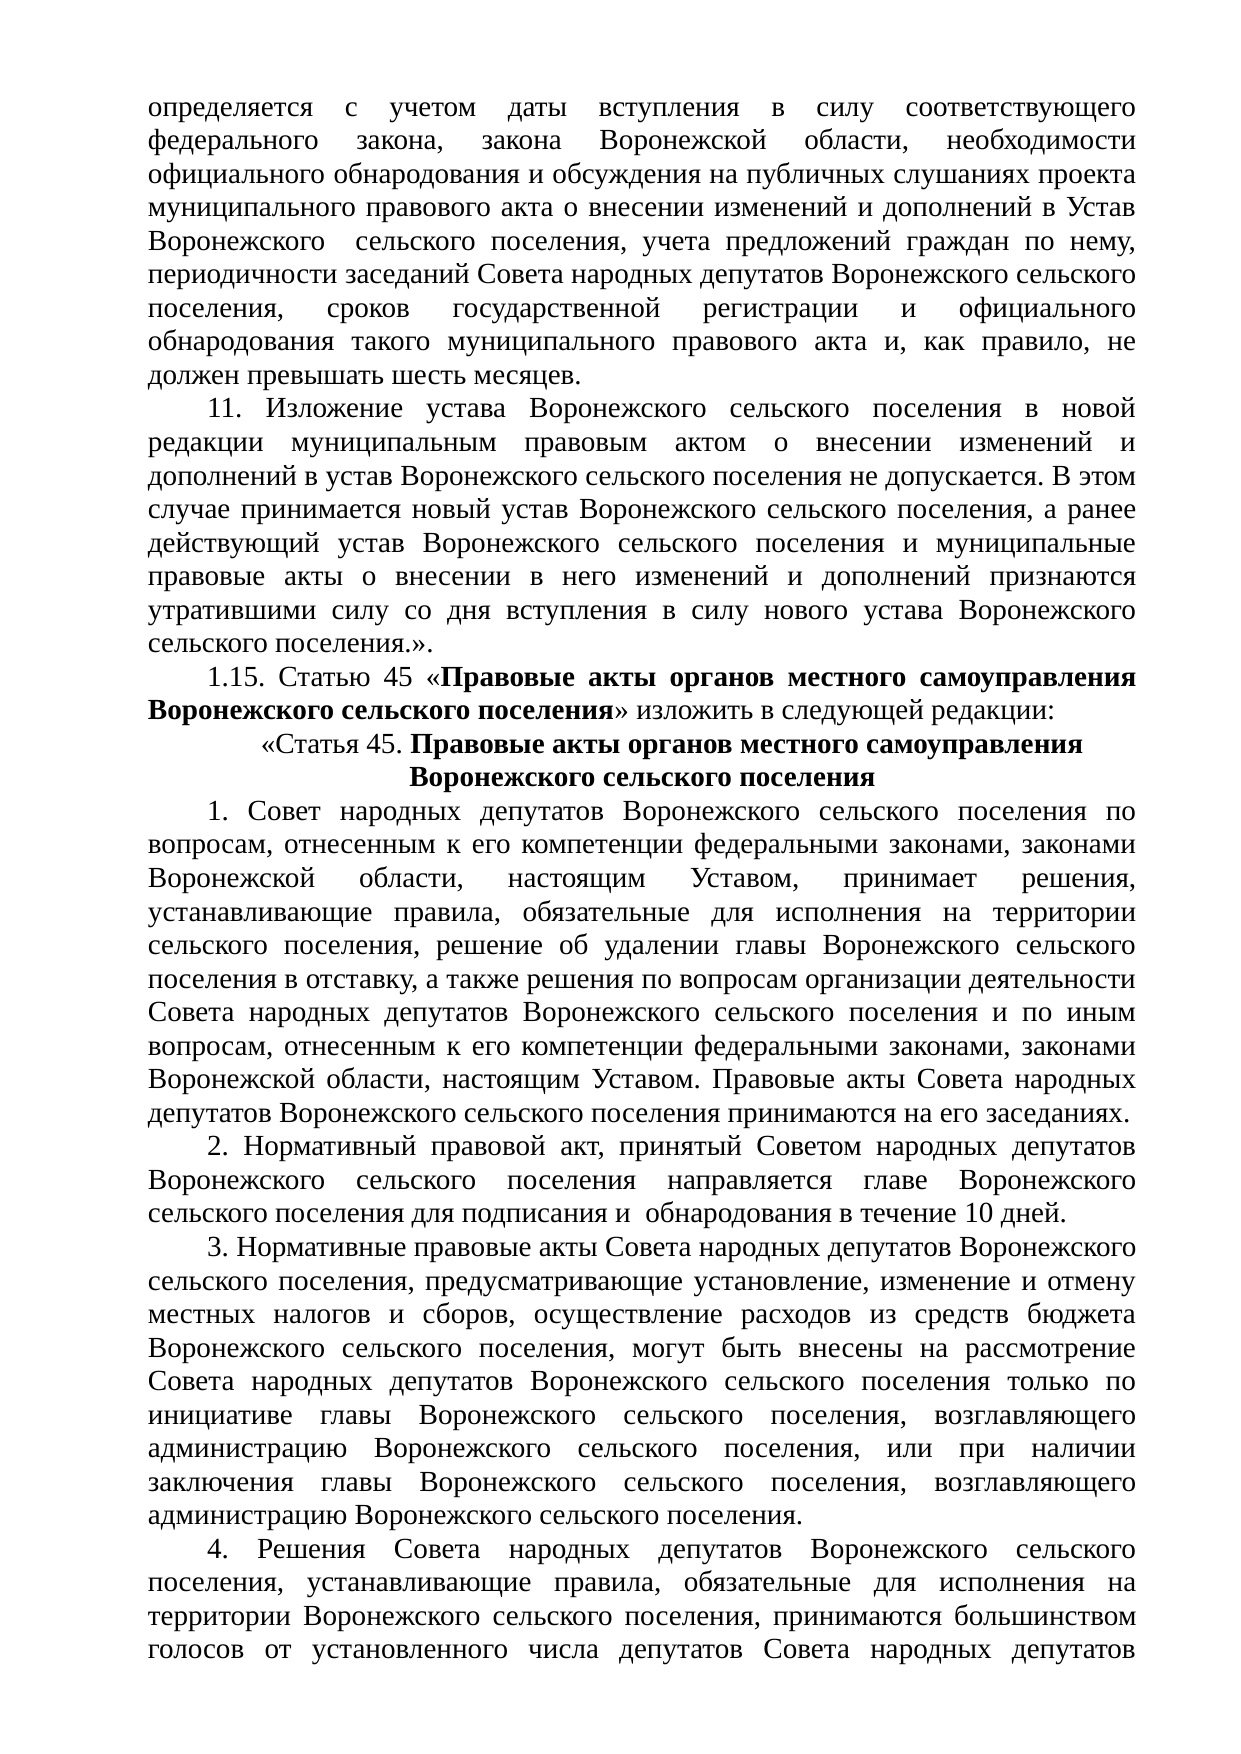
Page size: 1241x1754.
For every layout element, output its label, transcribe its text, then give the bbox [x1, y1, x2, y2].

text 2. Нормативный правовой акт, принятый Советом народных депутатов Воронежского сельского поселения направляется главе Воронежского сельского поселения для подписания и обнародования в течение 10 дней. [148, 1128, 1137, 1229]
text «Статья 45. Правовые акты органов местного самоуправления Воронежского сельского поселения [148, 726, 1137, 793]
text 11. Изложение устава Воронежского сельского поселения в новой редакции муниципальным правовым актом о внесении изменений и дополнений в устав Воронежского сельского поселения не допускается. В этом случае принимается новый устав Воронежского сельского поселения, а ранее действующий устав Воронежского сельского поселения и муниципальные правовые акты о внесении в него изменений и дополнений признаются утратившими силу со дня вступления в силу нового устава Воронежского сельского поселения.». [148, 391, 1137, 659]
text 3. Нормативные правовые акты Совета народных депутатов Воронежского сельского поселения, предусматривающие установление, изменение и отмену местных налогов и сборов, осуществление расходов из средств бюджета Воронежского сельского поселения, могут быть внесены на рассмотрение Совета народных депутатов Воронежского сельского поселения только по инициативе главы Воронежского сельского поселения, возглавляющего администрацию Воронежского сельского поселения, или при наличии заключения главы Воронежского сельского поселения, возглавляющего администрацию Воронежского сельского поселения. [148, 1229, 1137, 1531]
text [148, 1531, 1137, 1665]
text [148, 89, 1137, 391]
text 1.15. Статью 45 «Правовые акты органов местного самоуправления Воронежского сельского поселения» изложить в следующей редакции: [148, 659, 1137, 726]
text 1. Совет народных депутатов Воронежского сельского поселения по вопросам, отнесенным к его компетенции федеральными законами, законами Воронежской области, настоящим Уставом, принимает решения, устанавливающие правила, обязательные для исполнения на территории сельского поселения, решение об удалении главы Воронежского сельского поселения в отставку, а также решения по вопросам организации деятельности Совета народных депутатов Воронежского сельского поселения и по иным вопросам, отнесенным к его компетенции федеральными законами, законами Воронежской области, настоящим Уставом. Правовые акты Совета народных депутатов Воронежского сельского поселения принимаются на его заседаниях. [148, 793, 1137, 1128]
